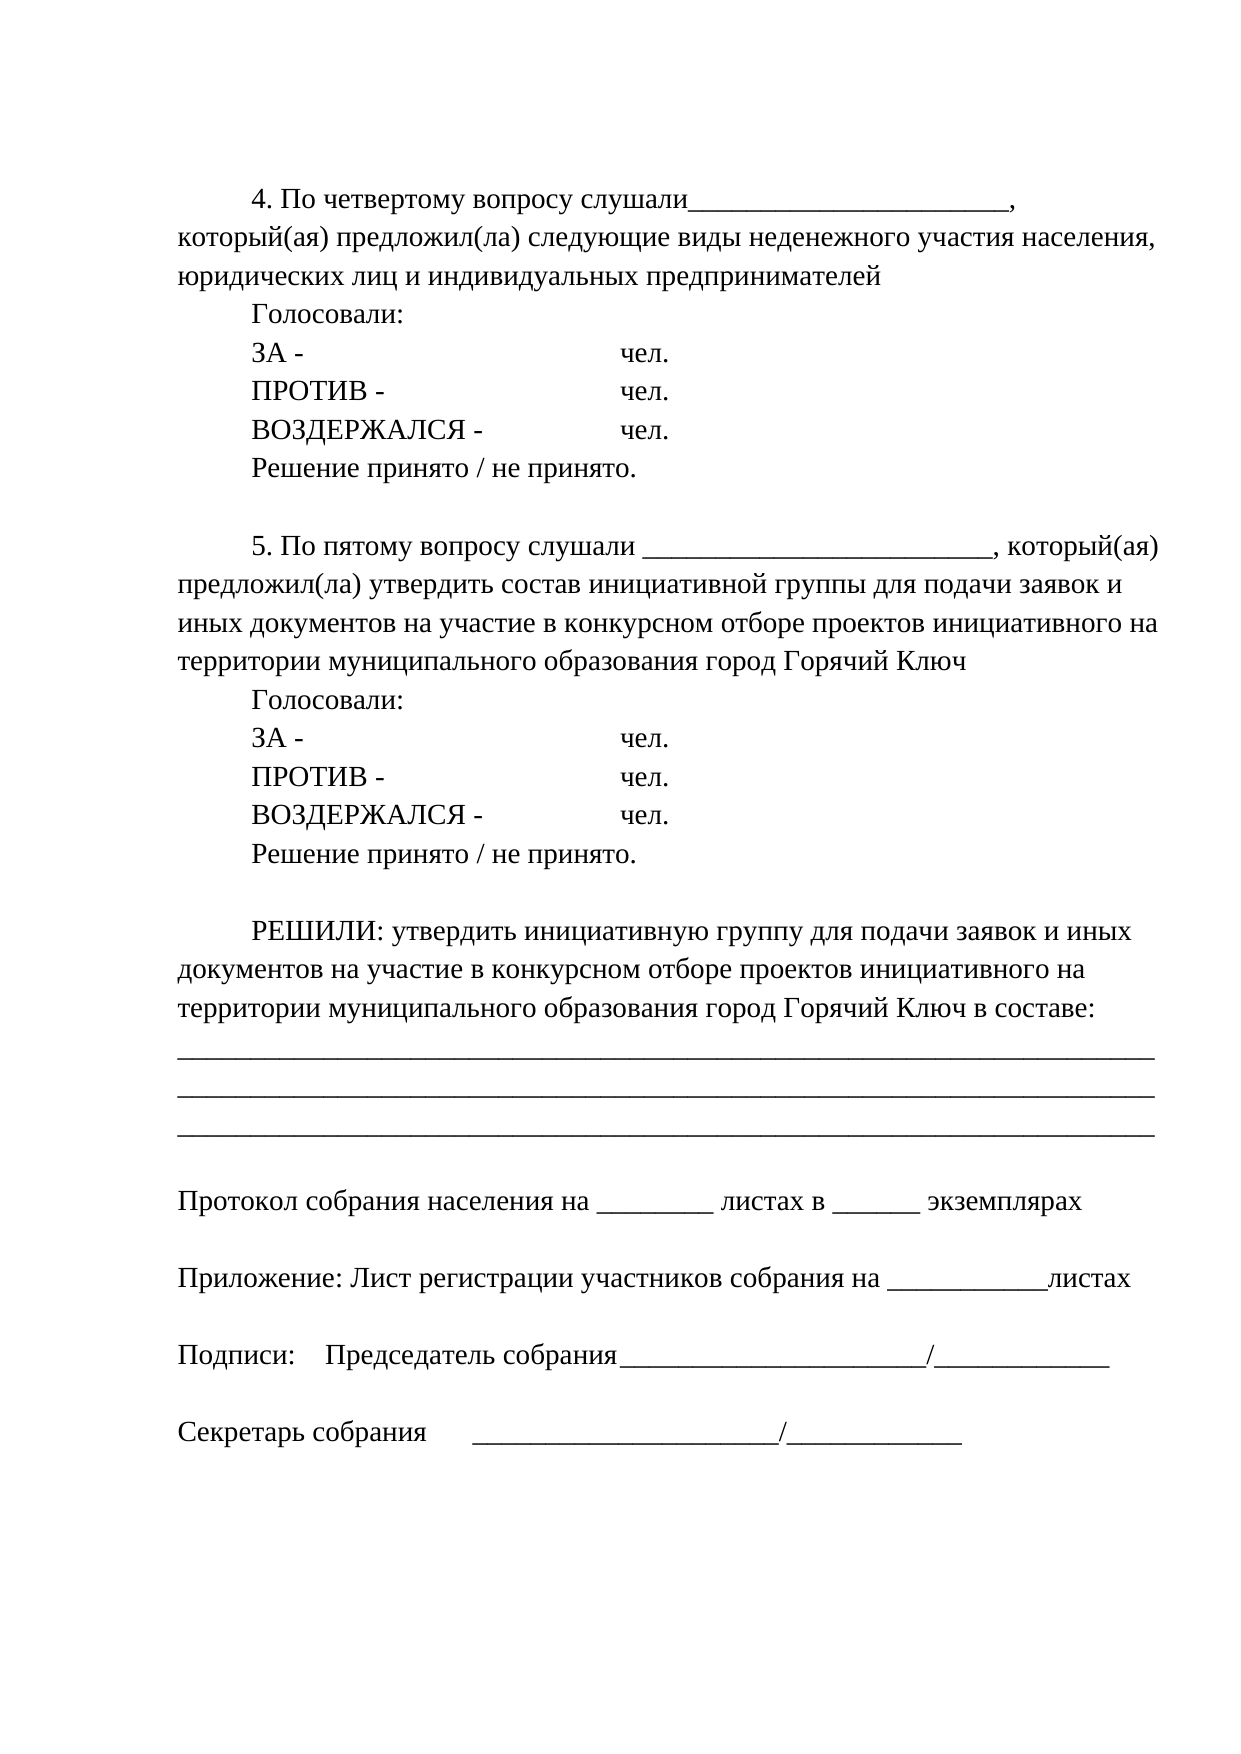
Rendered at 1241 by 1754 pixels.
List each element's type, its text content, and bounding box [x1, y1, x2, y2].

text 4. По четвертому вопросу слушали______________________, который(ая) предложил(ла) следующие виды неденежного участия населения, юридических лиц и индивидуальных предпринимателей [177, 181, 1166, 291]
text Приложение: Лист регистрации участников собрания на ___________листах [177, 1260, 1166, 1293]
text ВОЗДЕРЖАЛСЯ - чел. [177, 797, 1166, 831]
text Решение принято / не принято. [177, 451, 1166, 484]
text РЕШИЛИ: утвердить инициативную группу для подачи заявок и иных документов на участие в конкурсном отборе проектов инициативного на территории муниципального образования город Горячий Ключ в составе: _________________________________________________________________________________________________________________________________________________________________________________________________________ [177, 913, 1166, 1139]
text ПРОТИВ - чел. [177, 759, 1166, 792]
text Голосовали: [177, 682, 1166, 715]
text ЗА - чел. [177, 720, 1166, 754]
text Протокол собрания населения на ________ листах в ______ экземплярах [177, 1183, 1166, 1216]
text 5. По пятому вопросу слушали ________________________, который(ая) предложил(ла) утвердить состав инициативной группы для подачи заявок и иных документов на участие в конкурсном отборе проектов инициативного на территории муниципального образования город Горячий Ключ [177, 528, 1166, 677]
text ВОЗДЕРЖАЛСЯ - чел. [177, 412, 1166, 446]
text Секретарь собрания _____________________/____________ [177, 1414, 1166, 1448]
text ЗА - чел. [177, 335, 1166, 368]
text Голосовали: [177, 296, 1166, 330]
text Решение принято / не принято. [177, 836, 1166, 869]
text Подписи: Председатель собрания _____________________/____________ [177, 1337, 1166, 1371]
text ПРОТИВ - чел. [177, 373, 1166, 407]
